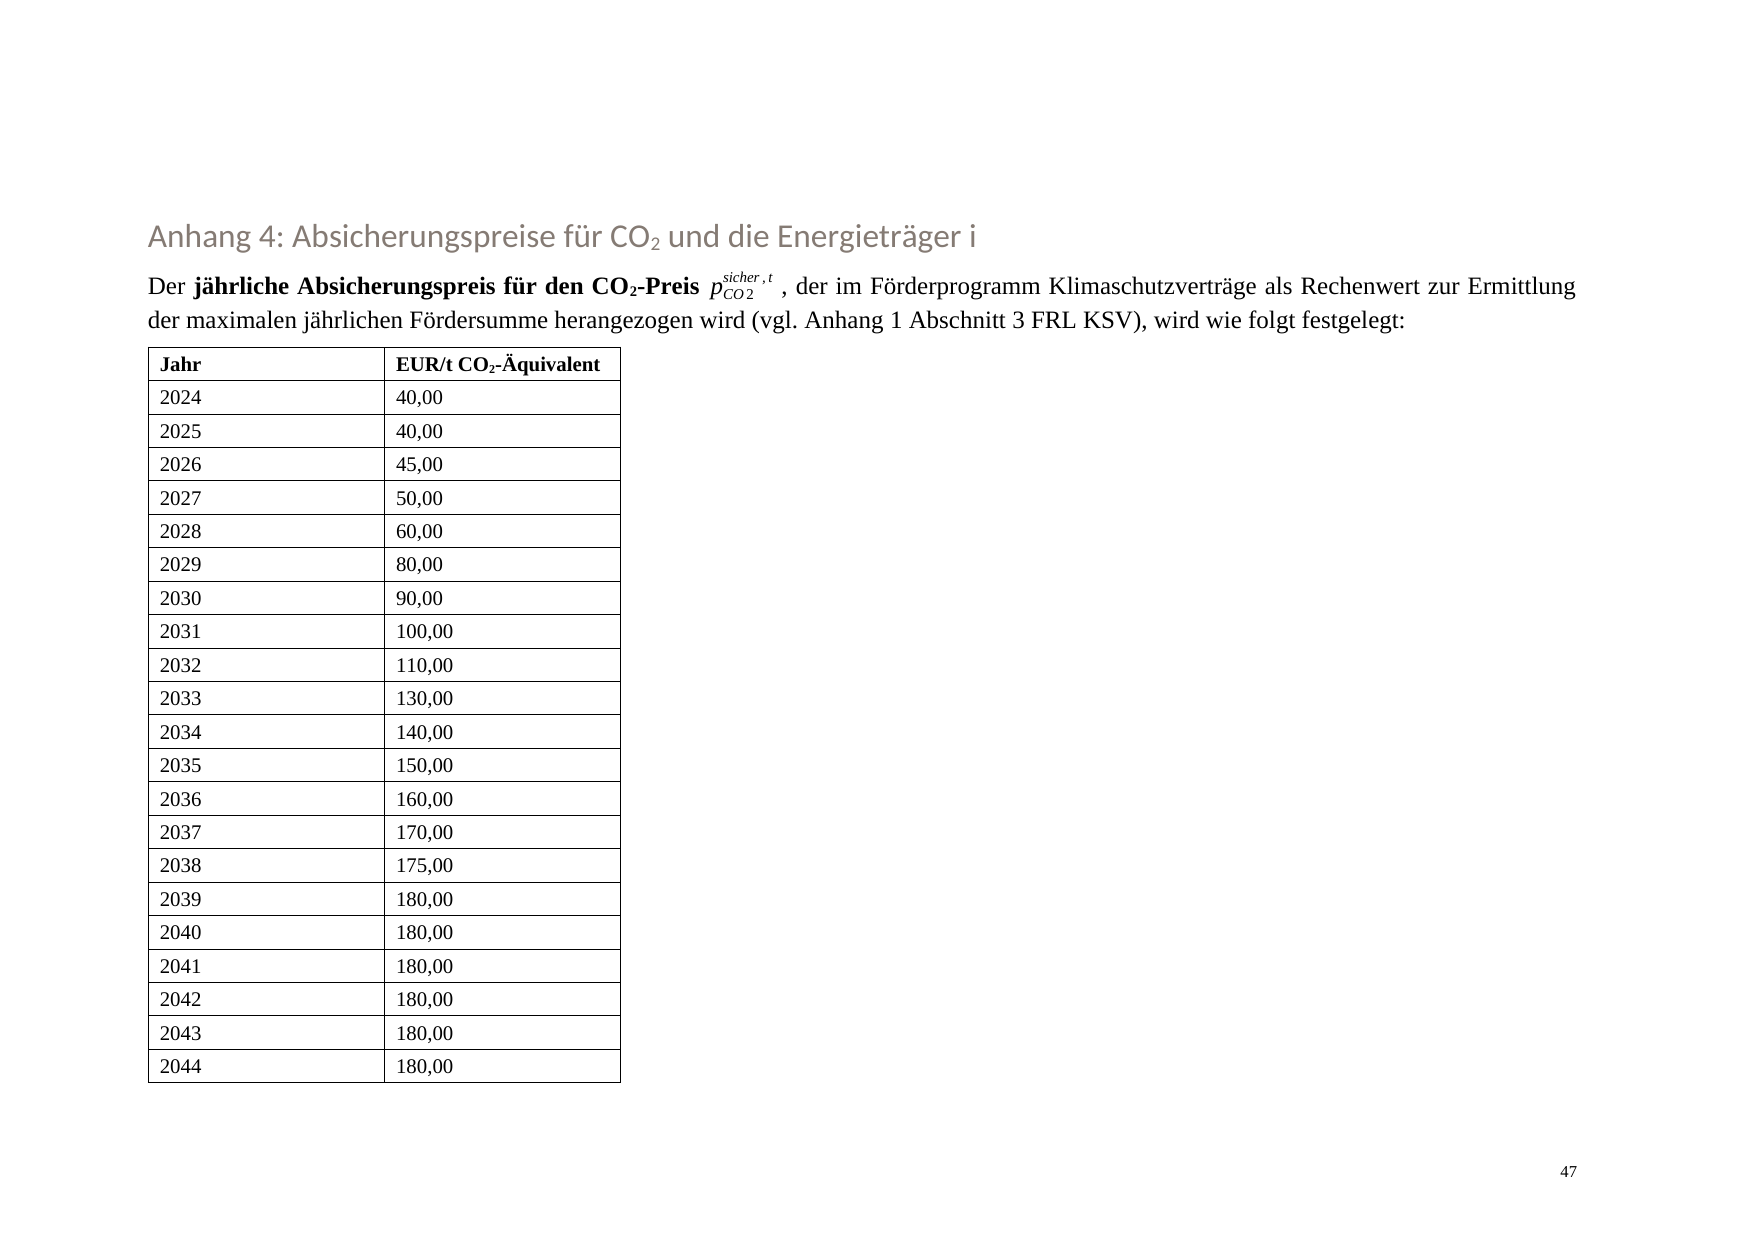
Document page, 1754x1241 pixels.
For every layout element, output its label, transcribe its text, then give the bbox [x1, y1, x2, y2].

table_cell 2032 [149, 649, 384, 681]
table_cell 2027 [149, 481, 384, 514]
table_cell 2026 [149, 448, 384, 480]
table_cell 160,00 [385, 782, 620, 815]
table_cell 180,00 [385, 983, 620, 1015]
table_cell 2037 [149, 816, 384, 848]
table_cell 180,00 [385, 883, 620, 915]
table_cell 2043 [149, 1016, 384, 1049]
table_cell 2040 [149, 916, 384, 948]
table_cell 40,00 [385, 381, 620, 413]
table_cell 140,00 [385, 715, 620, 748]
table_cell 180,00 [385, 950, 620, 982]
table_cell 2033 [149, 682, 384, 714]
table_header Jahr [149, 348, 384, 380]
table_cell 2029 [149, 548, 384, 581]
table_cell 2041 [149, 950, 384, 982]
table_cell 2035 [149, 749, 384, 781]
table_cell 2030 [149, 582, 384, 614]
table_cell 170,00 [385, 816, 620, 848]
table_cell 110,00 [385, 649, 620, 681]
table_cell 45,00 [385, 448, 620, 480]
table_cell 150,00 [385, 749, 620, 781]
text Der jährliche Absicherungspreis für den CO2-Preis , der im Förderprogramm Klimaschutzverträge als Rechenwert zur Ermittlung der maximalen jährlichen Fördersumme herangezogen wird (vgl. Anhang 1 Abschnitt 3 FRL KSV), wird wie folgt festgelegt: [148, 268, 1577, 334]
table_header EUR/t CO2-Äquivalent [385, 348, 620, 380]
table_cell 2024 [149, 381, 384, 413]
table_cell 180,00 [385, 916, 620, 948]
table_cell 180,00 [385, 1016, 620, 1049]
table_cell 2036 [149, 782, 384, 815]
table_cell 2038 [149, 849, 384, 882]
table_cell 2039 [149, 883, 384, 915]
table_cell 2034 [149, 715, 384, 748]
table_cell 90,00 [385, 582, 620, 614]
table_cell 2042 [149, 983, 384, 1015]
table_cell 50,00 [385, 481, 620, 514]
table_cell 2025 [149, 415, 384, 447]
table_cell 2031 [149, 615, 384, 647]
table_cell 40,00 [385, 415, 620, 447]
table_cell 100,00 [385, 615, 620, 647]
table_cell 2044 [149, 1050, 384, 1082]
table_cell 2028 [149, 515, 384, 547]
table_cell 130,00 [385, 682, 620, 714]
table_cell 180,00 [385, 1050, 620, 1082]
table_cell 175,00 [385, 849, 620, 882]
table_cell 80,00 [385, 548, 620, 581]
table_cell 60,00 [385, 515, 620, 547]
list Anhang 4: Absicherungspreise für CO2 und die Energieträger i [148, 215, 1577, 255]
